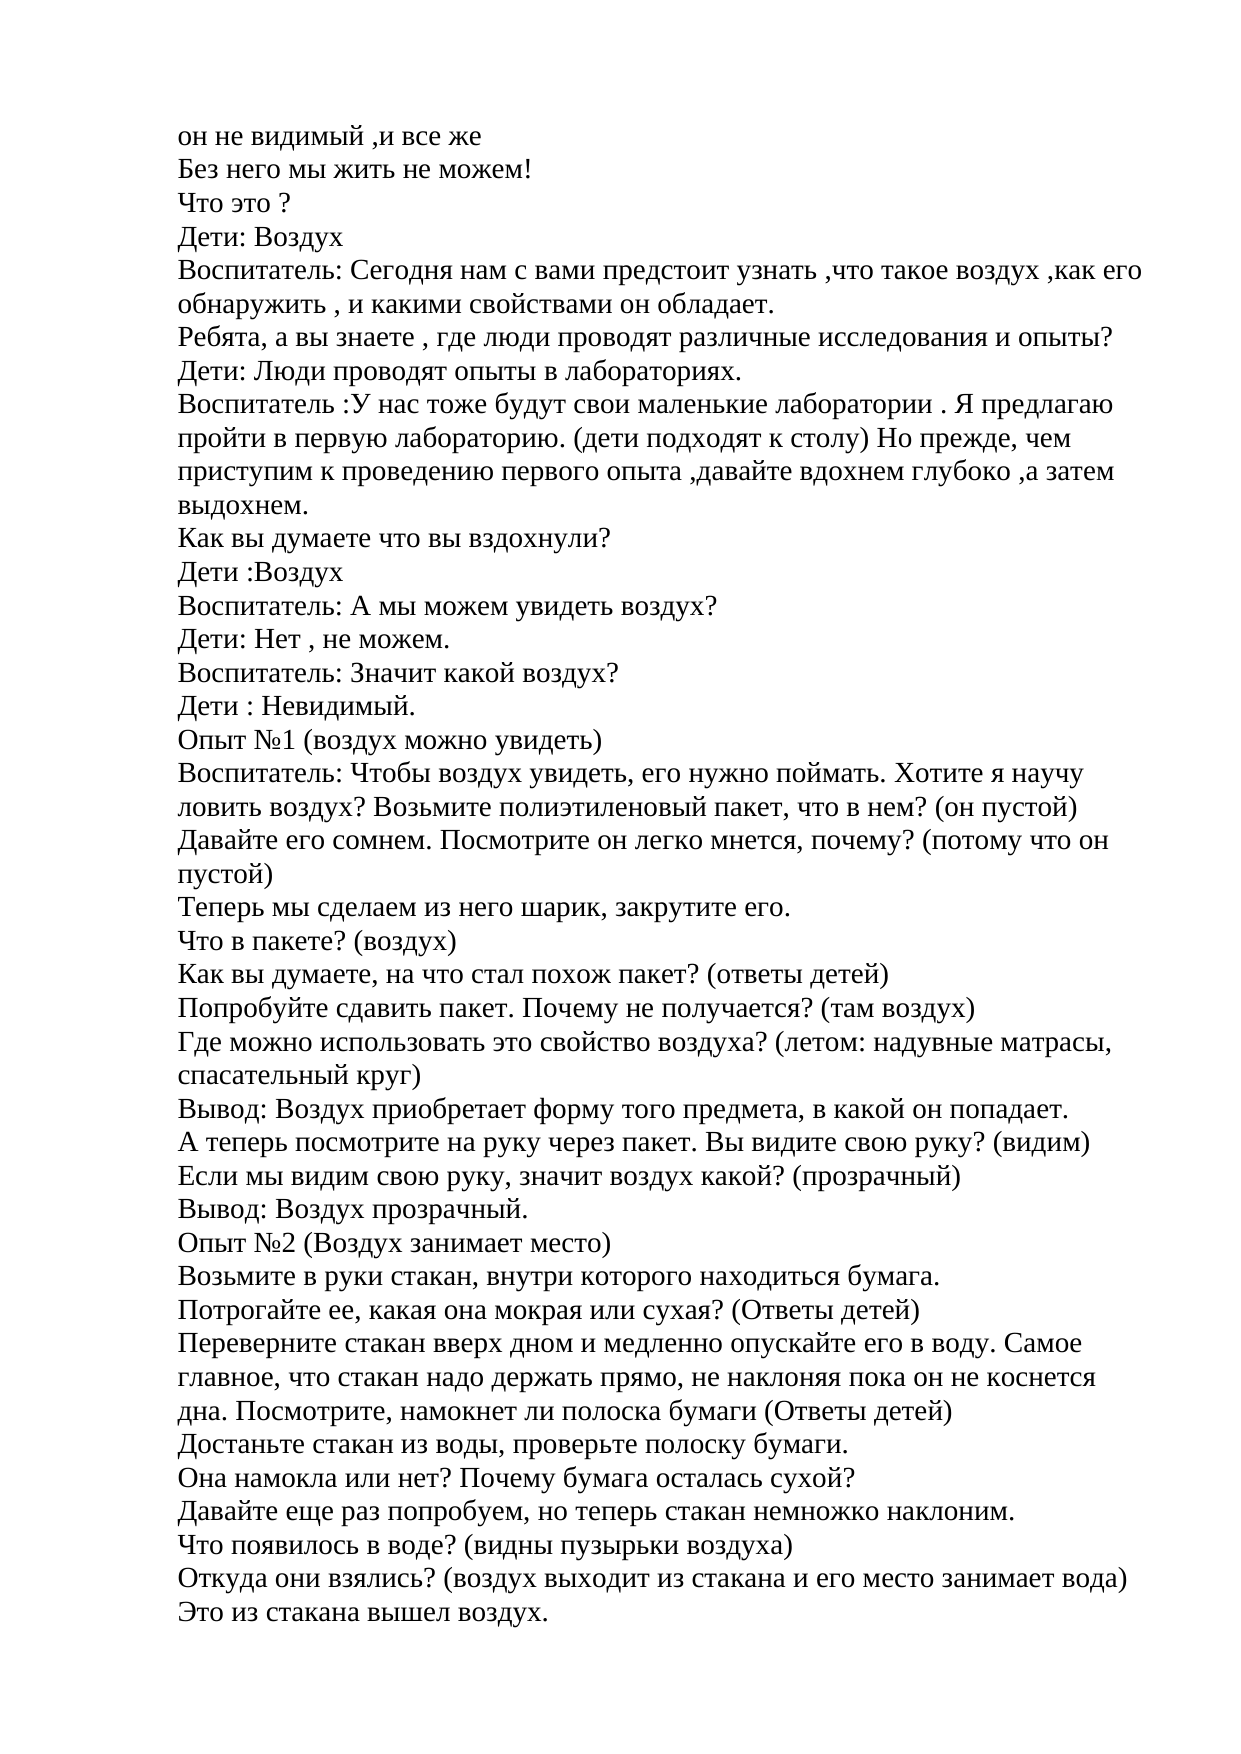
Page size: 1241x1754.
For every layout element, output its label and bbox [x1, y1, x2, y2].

text [177, 118, 1152, 1627]
